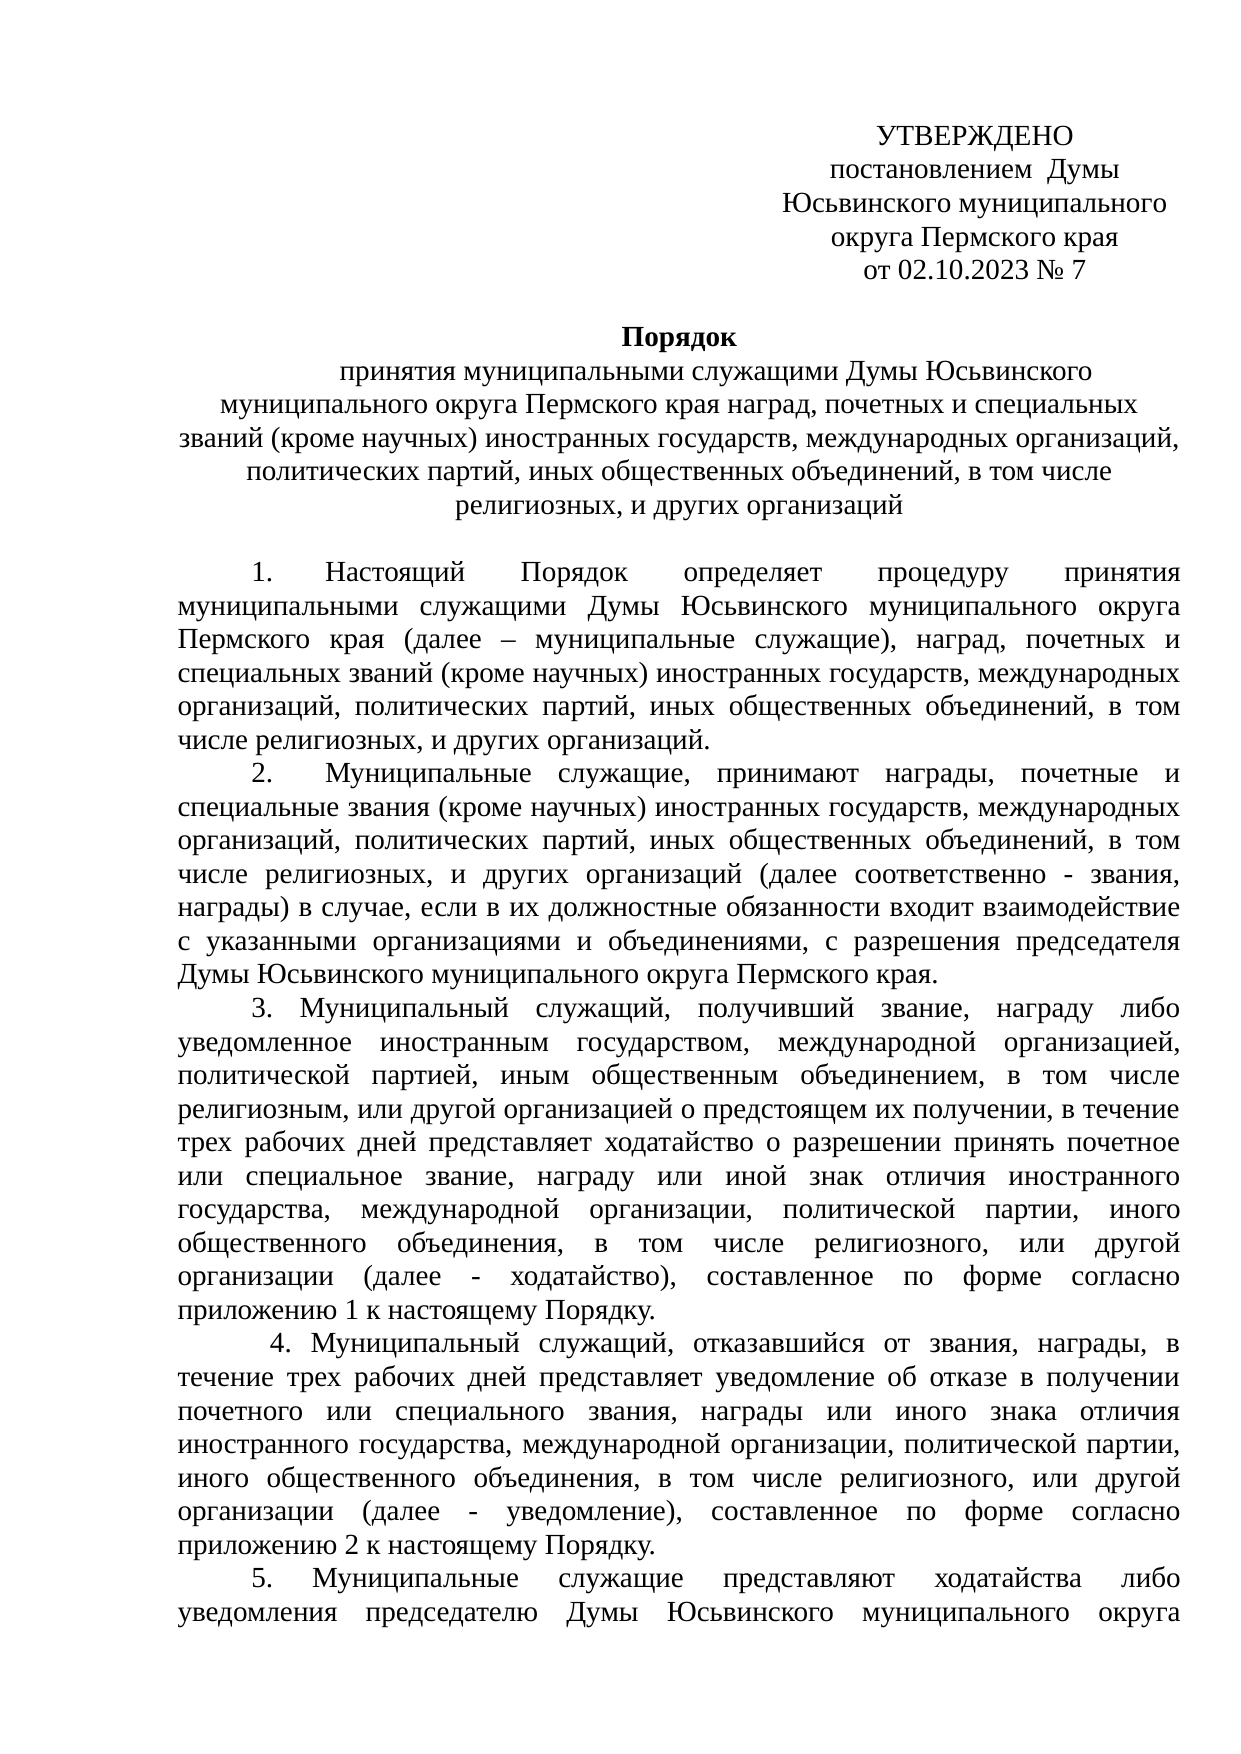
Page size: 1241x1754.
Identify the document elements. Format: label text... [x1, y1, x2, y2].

text принятия муниципальными служащими Думы Юсьвинского муниципального округа Пермского края наград, почетных и специальных званий (кроме научных) иностранных государств, международных организаций, политических партий, иных общественных объединений, в том числе религиозных, и других организаций [177, 353, 1181, 521]
text 4. Муниципальный служащий, отказавшийся от звания, награды, в течение трех рабочих дней представляет уведомление об отказе в получении почетного или специального звания, награды или иного знака отличия иностранного государства, международной организации, политической партии, иного общественного объединения, в том числе религиозного, или другой организации (далее - уведомление), составленное по форме согласно приложению 2 к настоящему Порядку. [177, 1326, 1181, 1560]
text 3. Муниципальный служащий, получивший звание, награду либо уведомленное иностранным государством, международной организацией, политической партией, иным общественным объединением, в том числе религиозным, или другой организацией о предстоящем их получении, в течение трех рабочих дней представляет ходатайство о разрешении принять почетное или специальное звание, награду или иной знак отличия иностранного государства, международной организации, политической партии, иного общественного объединения, в том числе религиозного, или другой организации (далее - ходатайство), составленное по форме согласно приложению 1 к настоящему Порядку. [177, 990, 1181, 1326]
text Порядок [177, 319, 1181, 353]
text Юсьвинского муниципального [768, 185, 1181, 219]
text от 02.10.2023 № 7 [768, 252, 1181, 286]
text УТВЕРЖДЕНО [768, 118, 1181, 152]
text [177, 1560, 1181, 1627]
list Муниципальные служащие, принимают награды, почетные и специальные звания (кроме научных) иностранных государств, международных организаций, политических партий, иных общественных объединений, в том числе религиозных, и других организаций (далее соответственно - звания, награды) в случае, если в их должностные обязанности входит взаимодействие с указанными организациями и объединениями, с разрешения председателя Думы Юсьвинского муниципального округа Пермского края. [177, 755, 1181, 990]
text округа Пермского края [768, 219, 1181, 252]
list Настоящий Порядок определяет процедуру принятия муниципальными служащими Думы Юсьвинского муниципального округа Пермского края (далее – муниципальные служащие), наград, почетных и специальных званий (кроме научных) иностранных государств, международных организаций, политических партий, иных общественных объединений, в том числе религиозных, и других организаций. [177, 554, 1181, 755]
text постановлением Думы [768, 152, 1181, 185]
